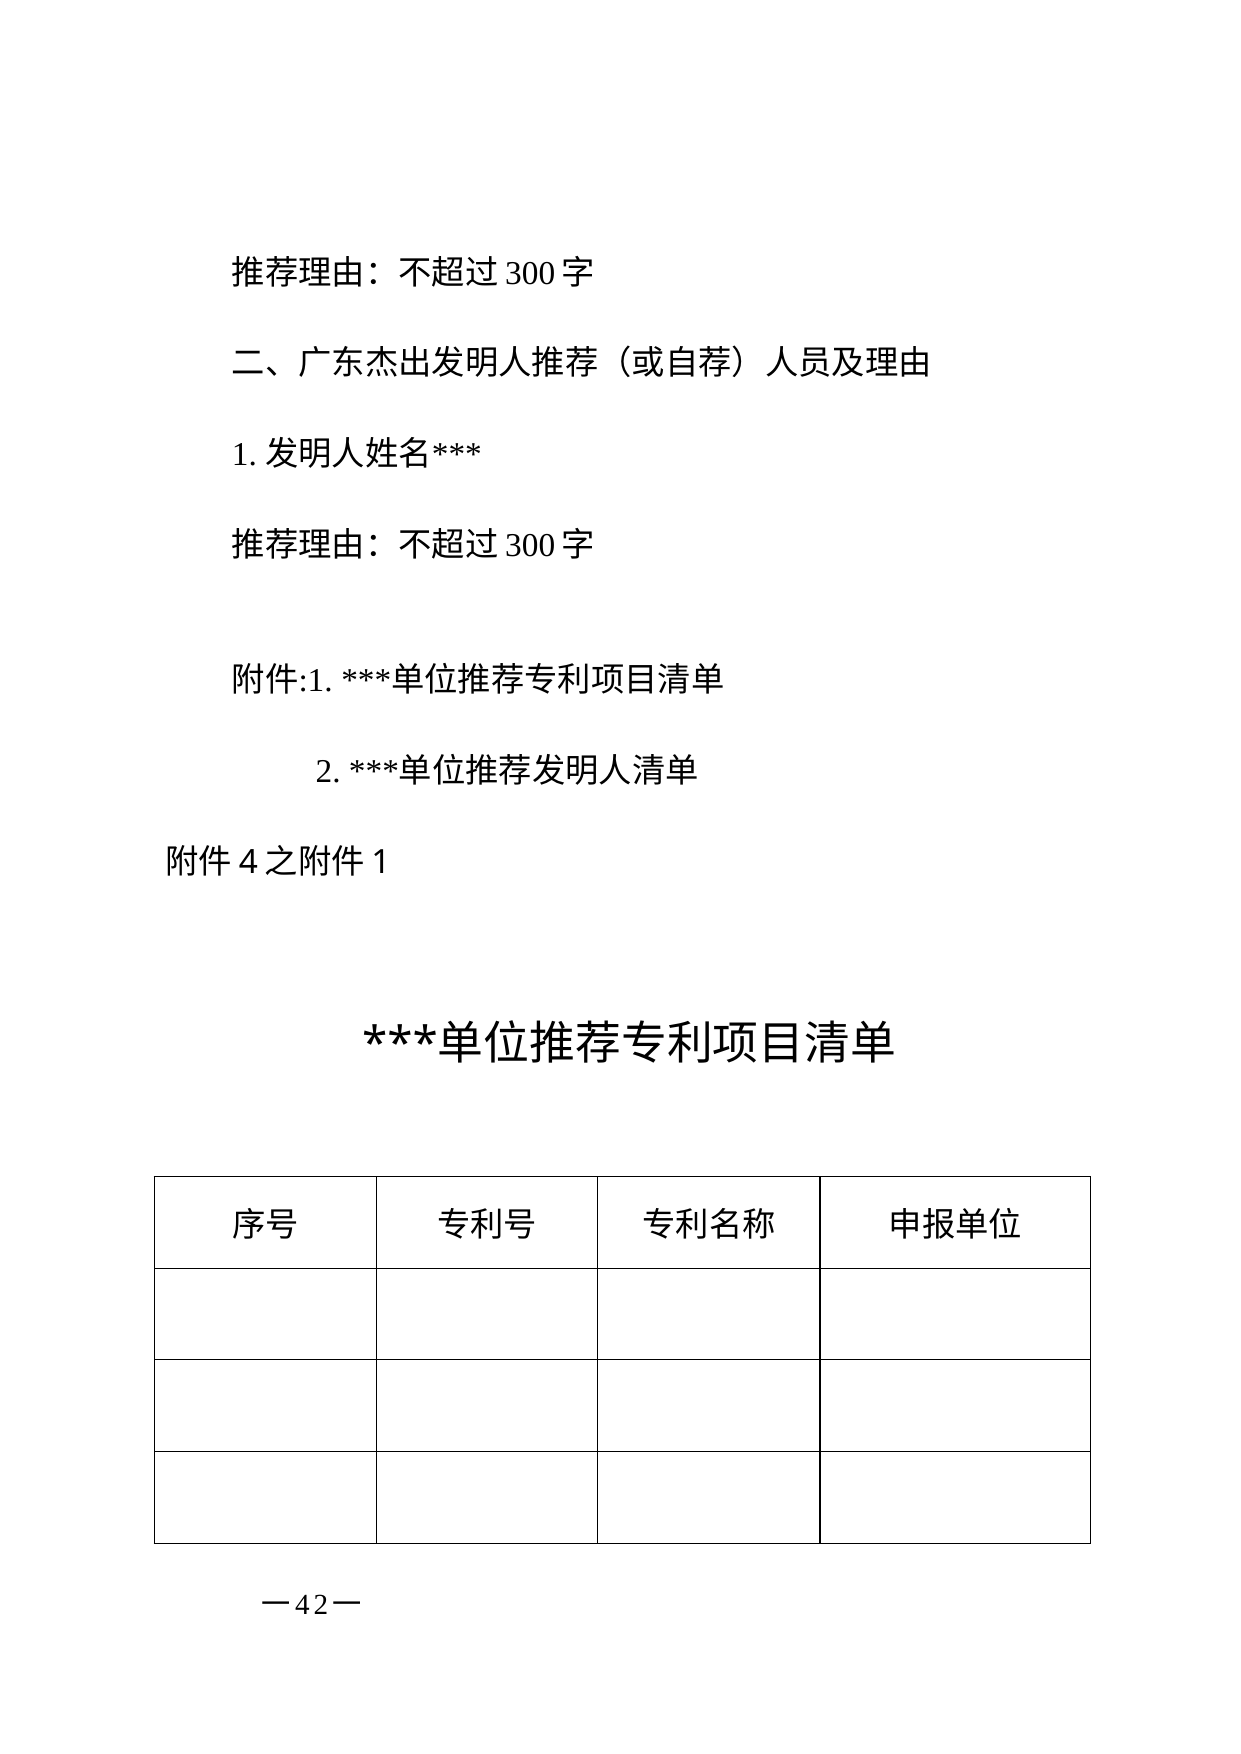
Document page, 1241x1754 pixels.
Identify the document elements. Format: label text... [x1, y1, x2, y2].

text 2. ***单位推荐发明人清单 [165, 723, 1092, 813]
table_header 专利名称 [598, 1177, 819, 1267]
text ***单位推荐专利项目清单 [165, 994, 1092, 1085]
table_header 申报单位 [821, 1177, 1090, 1267]
table_cell [821, 1360, 1090, 1451]
table_header 专利号 [377, 1177, 597, 1267]
text 附件:1. ***单位推荐专利项目清单 [165, 632, 1092, 723]
table_cell [155, 1269, 376, 1359]
table_cell [598, 1360, 819, 1451]
table_cell [821, 1452, 1090, 1542]
table_cell [377, 1452, 597, 1542]
table_cell [155, 1360, 376, 1451]
text 推荐理由：不超过300字 [165, 224, 1092, 315]
table_cell [377, 1269, 597, 1359]
table_cell [598, 1269, 819, 1359]
table_cell [598, 1452, 819, 1542]
text 二、广东杰出发明人推荐（或自荐）人员及理由 [165, 315, 1092, 406]
text 1. 发明人姓名*** [165, 406, 1092, 496]
table_header 序号 [155, 1177, 376, 1267]
text 推荐理由：不超过300字 [165, 496, 1092, 587]
table_cell [821, 1269, 1090, 1359]
table_cell [155, 1452, 376, 1542]
table_cell [377, 1360, 597, 1451]
text 附件4之附件1 [165, 813, 1092, 904]
